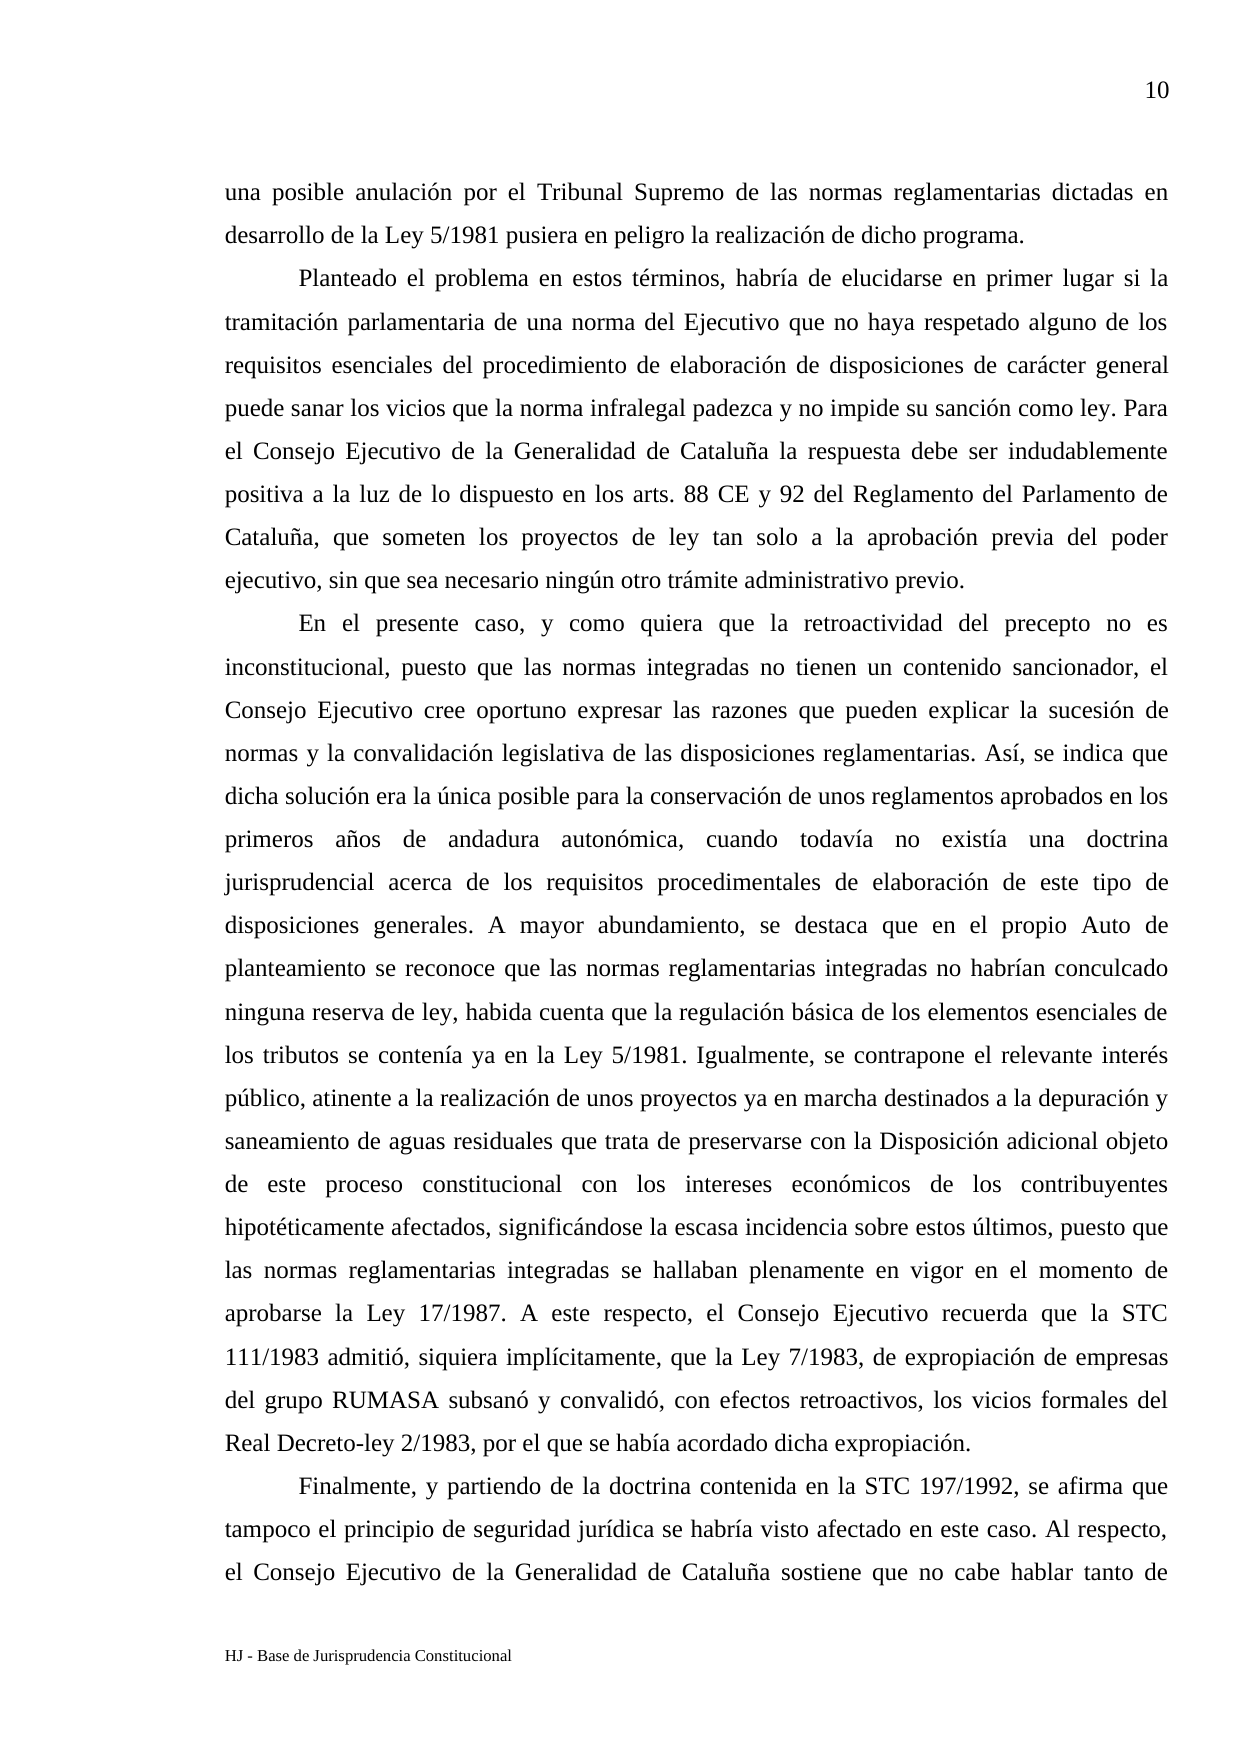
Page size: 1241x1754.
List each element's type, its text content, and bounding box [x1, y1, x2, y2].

text Planteado el problema en estos términos, habría de elucidarse en primer lugar si la tramitación parlamentaria de una norma del Ejecutivo que no haya respetado alguno de los requisitos esenciales del procedimiento de elaboración de disposiciones de carácter general puede sanar los vicios que la norma infralegal padezca y no impide su sanción como ley. Para el Consejo Ejecutivo de la Generalidad de Cataluña la respuesta debe ser indudablemente positiva a la luz de lo dispuesto en los arts. 88 CE y 92 del Reglamento del Parlamento de Cataluña, que someten los proyectos de ley tan solo a la aprobación previa del poder ejecutivo, sin que sea necesario ningún otro trámite administrativo previo. [224, 263, 1169, 594]
text En el presente caso, y como quiera que la retroactividad del precepto no es inconstitucional, puesto que las normas integradas no tienen un contenido sancionador, el Consejo Ejecutivo cree oportuno expresar las razones que pueden explicar la sucesión de normas y la convalidación legislativa de las disposiciones reglamentarias. Así, se indica que dicha solución era la única posible para la conservación de unos reglamentos aprobados en los primeros años de andadura autonómica, cuando todavía no existía una doctrina jurisprudencial acerca de los requisitos procedimentales de elaboración de este tipo de disposiciones generales. A mayor abundamiento, se destaca que en el propio Auto de planteamiento se reconoce que las normas reglamentarias integradas no habrían conculcado ninguna reserva de ley, habida cuenta que la regulación básica de los elementos esenciales de los tributos se contenía ya en la Ley 5/1981. Igualmente, se contrapone el relevante interés público, atinente a la realización de unos proyectos ya en marcha destinados a la depuración y saneamiento de aguas residuales que trata de preservarse con la Disposición adicional objeto de este proceso constitucional con los intereses económicos de los contribuyentes hipotéticamente afectados, significándose la escasa incidencia sobre estos últimos, puesto que las normas reglamentarias integradas se hallaban plenamente en vigor en el momento de aprobarse la Ley 17/1987. A este respecto, el Consejo Ejecutivo recuerda que la STC 111/1983 admitió, siquiera implícitamente, que la Ley 7/1983, de expropiación de empresas del grupo RUMASA subsanó y convalidó, con efectos retroactivos, los vicios formales del Real Decreto-ley 2/1983, por el que se había acordado dicha expropiación. [224, 608, 1169, 1457]
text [224, 1471, 1169, 1586]
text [224, 177, 1169, 249]
